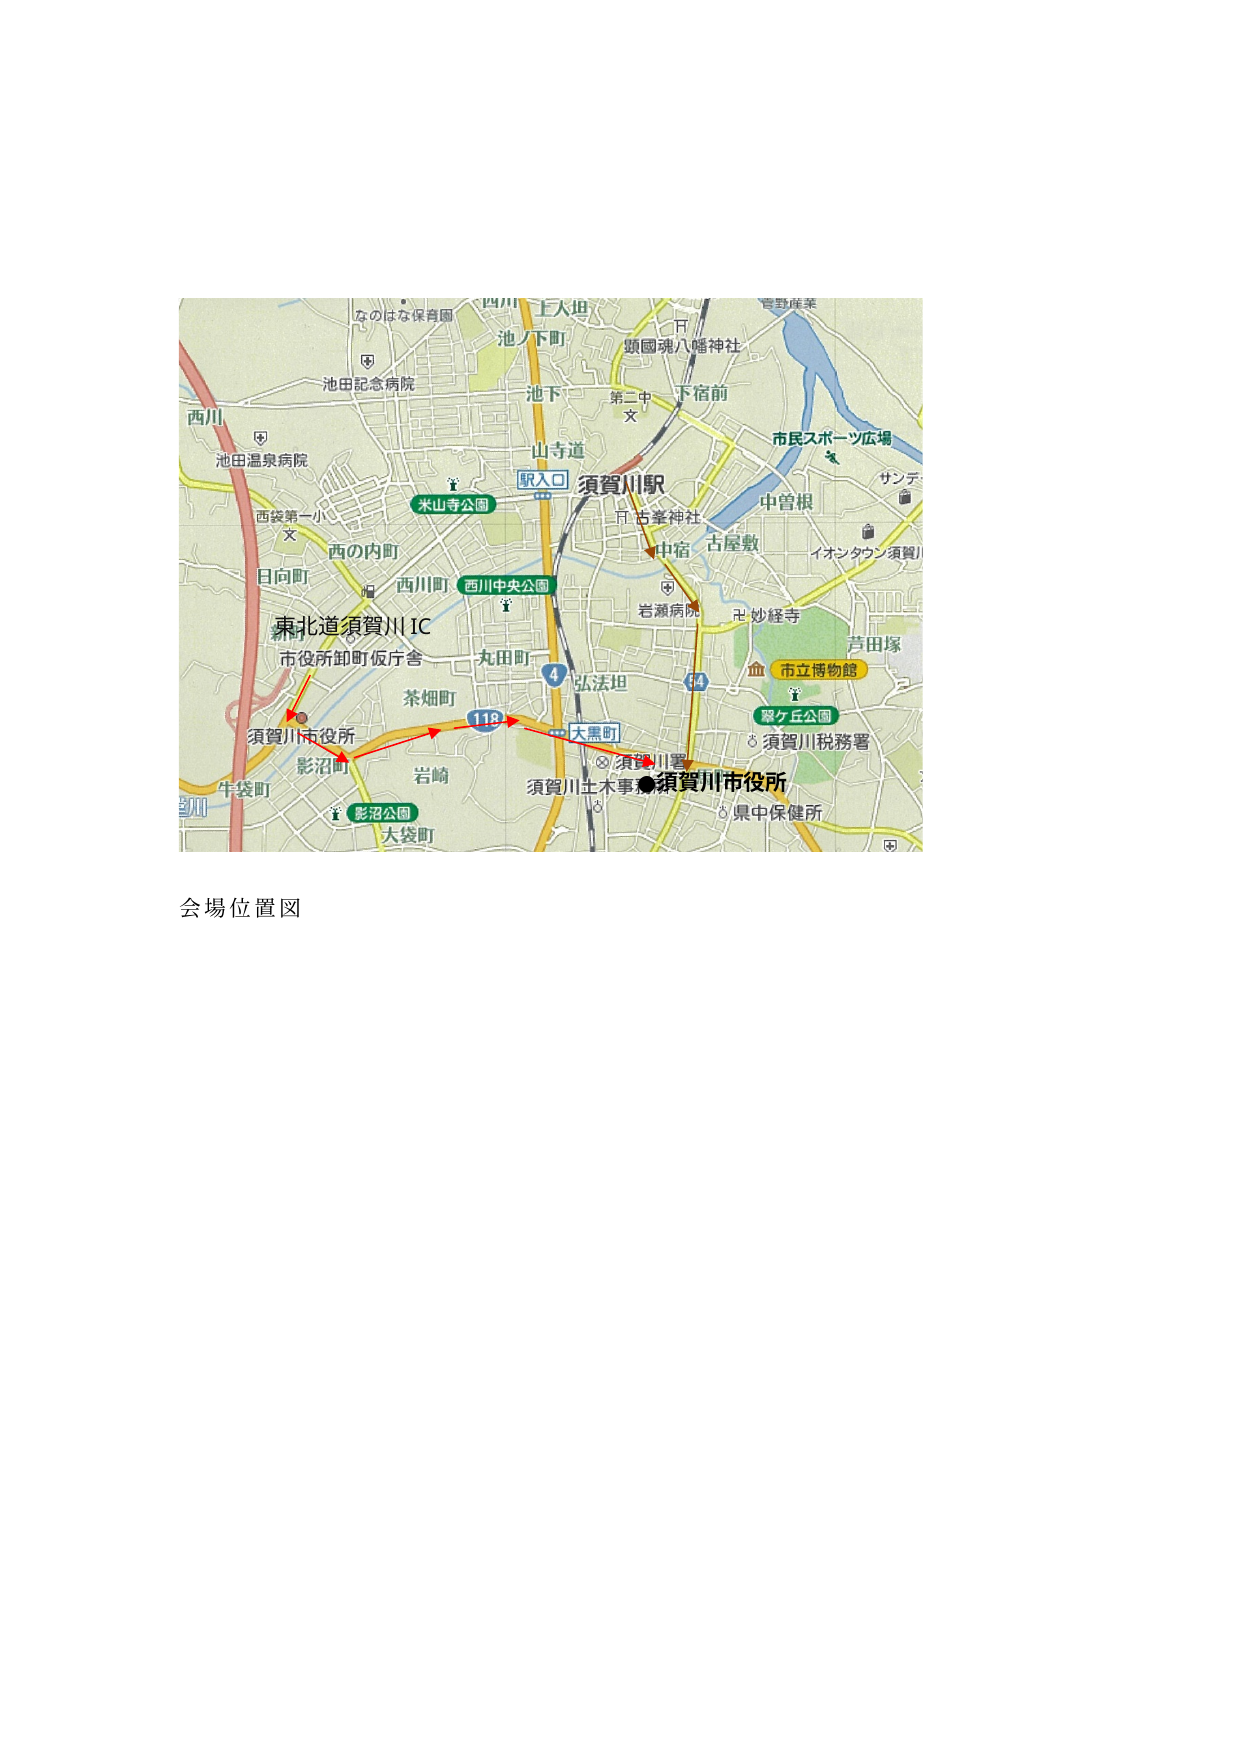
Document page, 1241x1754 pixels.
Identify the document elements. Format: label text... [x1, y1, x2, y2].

text 会場位置図 [179, 877, 1061, 937]
picture [178, 298, 923, 852]
